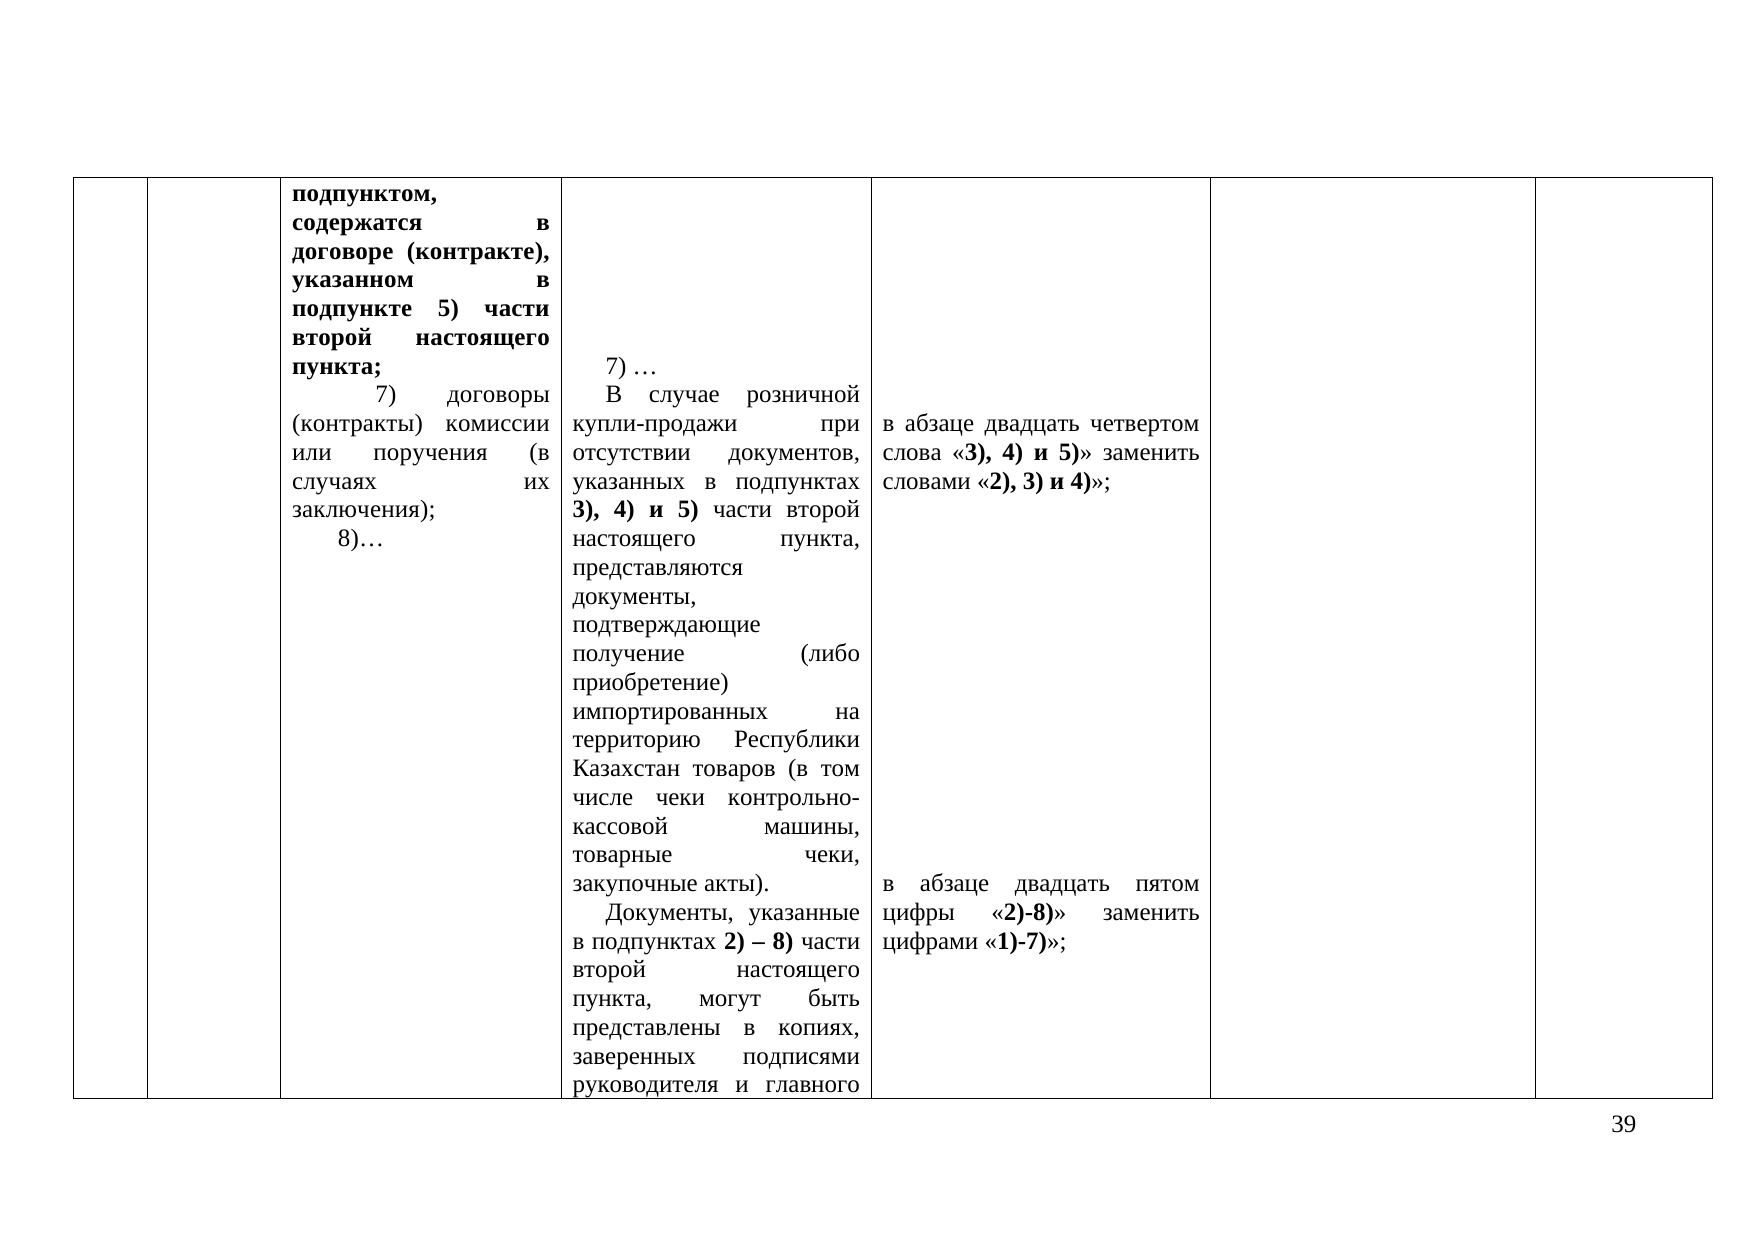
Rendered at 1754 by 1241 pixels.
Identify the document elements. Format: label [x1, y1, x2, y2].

table_cell [872, 178, 1210, 1098]
table_cell [562, 178, 871, 1098]
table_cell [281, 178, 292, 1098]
table_cell [74, 178, 147, 1098]
table_cell [1211, 178, 1535, 1098]
table_cell [1536, 178, 1712, 1098]
table_cell [148, 178, 280, 1098]
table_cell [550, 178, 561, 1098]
